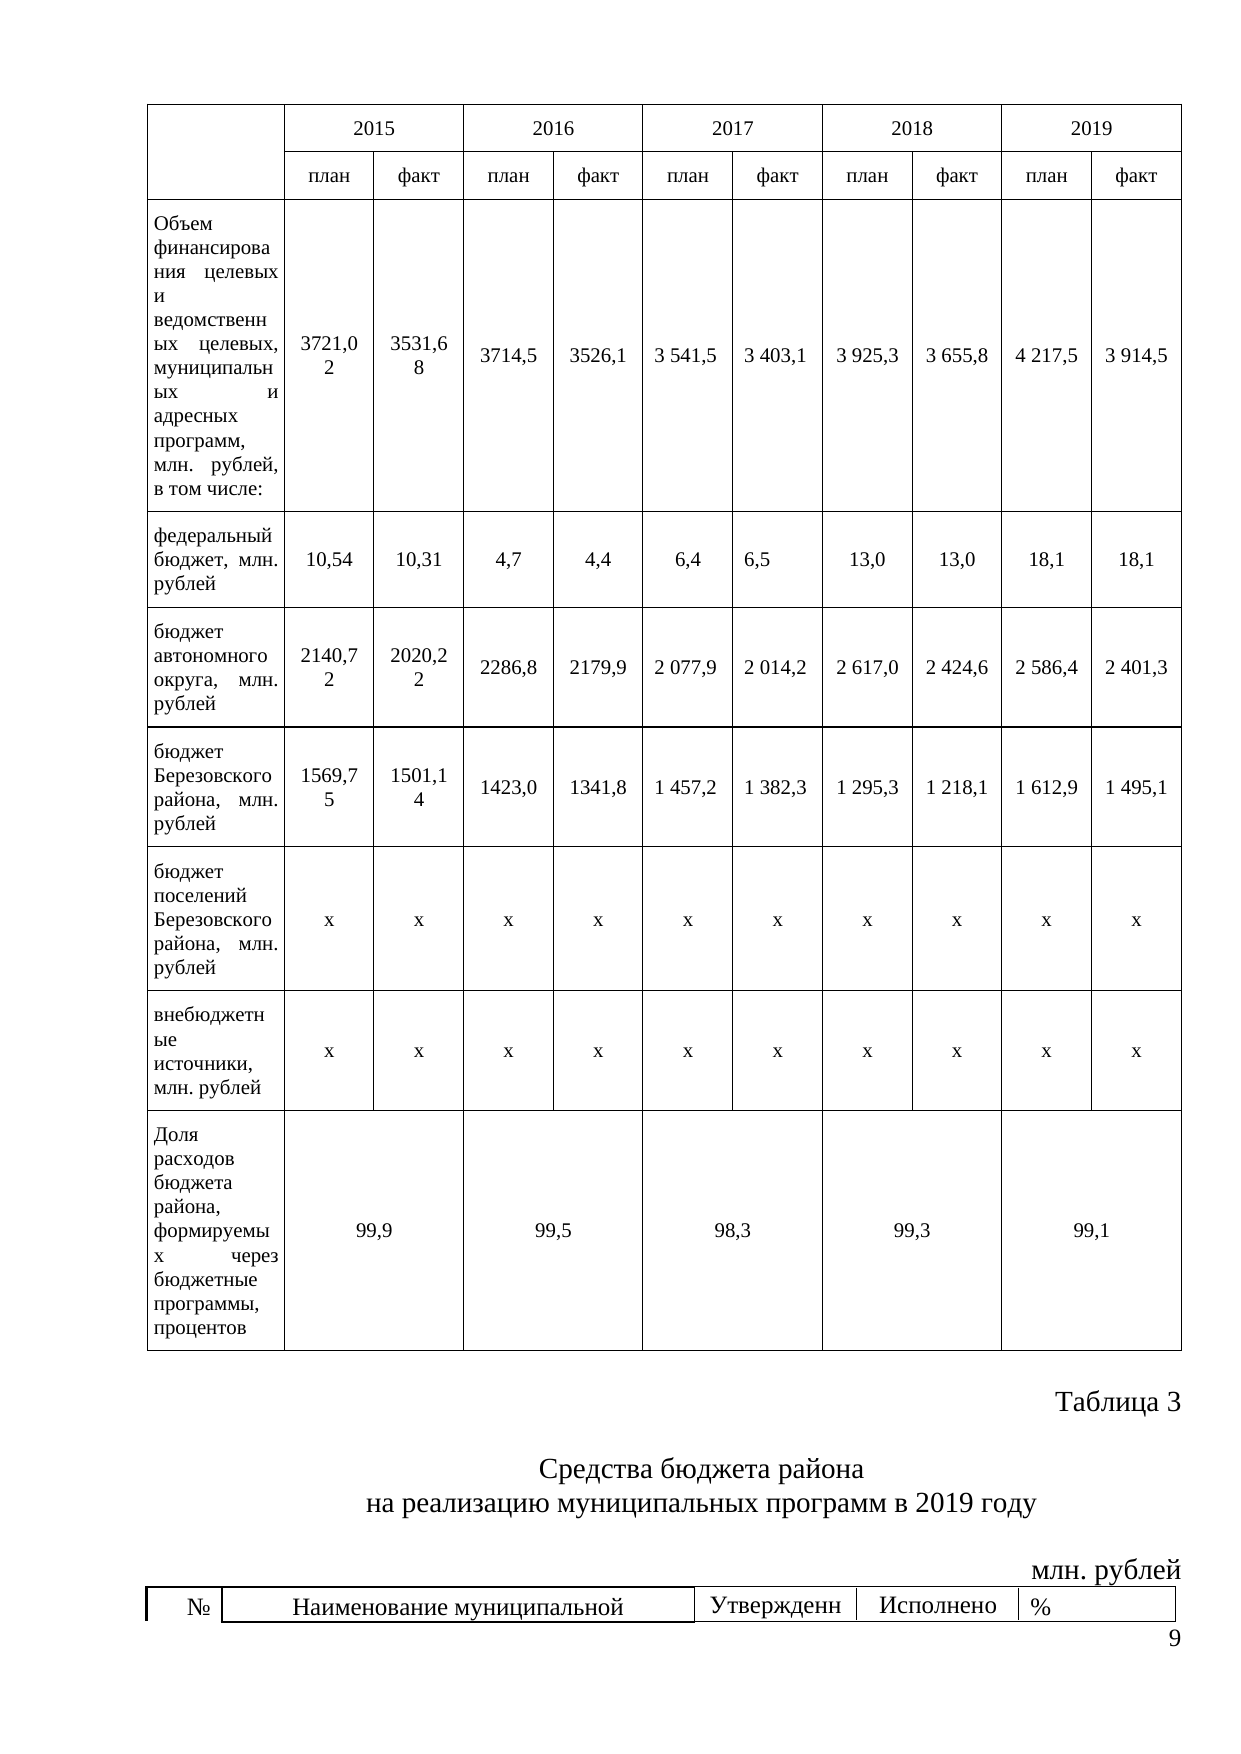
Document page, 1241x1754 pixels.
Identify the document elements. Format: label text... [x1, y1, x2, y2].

table_cell х [733, 847, 822, 990]
table_cell план [1002, 152, 1091, 199]
table_cell х [823, 991, 912, 1110]
table_cell 10,54 [285, 512, 373, 607]
table_cell 2140,72 [285, 608, 373, 726]
table_cell 2286,8 [464, 608, 553, 726]
table_cell 2 401,3 [1092, 608, 1181, 726]
table_cell 2 424,6 [913, 608, 1001, 726]
table_cell 6,5 [733, 512, 822, 607]
table_cell х [643, 847, 732, 990]
table_cell 6,4 [643, 512, 732, 607]
table_cell 1 382,3 [733, 728, 822, 846]
table_cell 3 914,5 [1092, 200, 1181, 511]
table_cell х [1002, 991, 1091, 1110]
table_cell 1 218,1 [913, 728, 1001, 846]
table_cell бюджет поселений Березовского района, млн. рублей [148, 847, 284, 990]
text млн. рублей [148, 1552, 1181, 1586]
table_cell 1569,75 [285, 728, 373, 846]
table_cell 2 586,4 [1002, 608, 1091, 726]
table_cell 18,1 [1002, 512, 1091, 607]
table_cell 3 541,5 [643, 200, 732, 511]
table_cell х [374, 847, 463, 990]
table_cell х [554, 991, 642, 1110]
table_cell 99,9 [285, 1111, 463, 1350]
table_cell 13,0 [913, 512, 1001, 607]
table_cell 99,3 [823, 1111, 1001, 1350]
table_header 2018 [823, 105, 1001, 151]
table_cell 3 403,1 [733, 200, 822, 511]
table_header 2017 [643, 105, 822, 151]
table_cell 1341,8 [554, 728, 642, 846]
table_cell х [913, 991, 1001, 1110]
text Средства бюджета района [148, 1452, 1181, 1485]
table_cell 10,31 [374, 512, 463, 607]
table_cell 3721,02 [285, 200, 373, 511]
table_cell 2 014,2 [733, 608, 822, 726]
table_cell Доля расходов бюджета района, формируемых через бюджетные программы, процентов [148, 1111, 284, 1350]
table_cell х [823, 847, 912, 990]
table_cell 3 655,8 [913, 200, 1001, 511]
table_header 2016 [464, 105, 642, 151]
table_cell 98,3 [643, 1111, 822, 1350]
table_cell федеральный бюджет, млн. рублей [148, 512, 284, 607]
table_cell х [1092, 991, 1181, 1110]
table_cell х [464, 847, 553, 990]
table_cell 2179,9 [554, 608, 642, 726]
table_cell х [913, 847, 1001, 990]
table_cell х [643, 991, 732, 1110]
table_header Исполнено [857, 1587, 1019, 1621]
table_cell 3714,5 [464, 200, 553, 511]
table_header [223, 1588, 694, 1621]
table_cell 99,5 [464, 1111, 642, 1350]
table_header % исполнения [1019, 1587, 1175, 1621]
table_cell х [285, 847, 373, 990]
table_cell х [733, 991, 822, 1110]
table_cell факт [554, 152, 642, 199]
table_cell 2020,22 [374, 608, 463, 726]
table_cell факт [913, 152, 1001, 199]
table_cell бюджет автономного округа, млн. рублей [148, 608, 284, 726]
table_cell 1 457,2 [643, 728, 732, 846]
table_header № п/п [148, 1588, 221, 1621]
table_cell 3531,68 [374, 200, 463, 511]
text Таблица 3 [148, 1384, 1181, 1418]
table_cell х [1002, 847, 1091, 990]
table_cell х [285, 991, 373, 1110]
table_cell х [464, 991, 553, 1110]
table_cell 4,4 [554, 512, 642, 607]
table_header 2015 [285, 105, 463, 151]
text на реализацию муниципальных программ в 2019 году [148, 1485, 1181, 1519]
table_cell 1423,0 [464, 728, 553, 846]
table_cell факт [374, 152, 463, 199]
table_cell 4 217,5 [1002, 200, 1091, 511]
table_cell 2 077,9 [643, 608, 732, 726]
table_cell 99,1 [1002, 1111, 1181, 1350]
table_cell 2 617,0 [823, 608, 912, 726]
table_cell план [823, 152, 912, 199]
table_cell 1 295,3 [823, 728, 912, 846]
table_cell факт [733, 152, 822, 199]
table_cell х [1092, 847, 1181, 990]
table_cell план [464, 152, 553, 199]
table_cell х [374, 991, 463, 1110]
table_cell 13,0 [823, 512, 912, 607]
table_cell 1 612,9 [1002, 728, 1091, 846]
table_cell факт [1092, 152, 1181, 199]
table_cell внебюджетные источники, млн. рублей [148, 991, 284, 1110]
table_cell х [554, 847, 642, 990]
table_cell план [285, 152, 373, 199]
table_cell 18,1 [1092, 512, 1181, 607]
table_cell 1 495,1 [1092, 728, 1181, 846]
table_cell 4,7 [464, 512, 553, 607]
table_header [695, 1587, 857, 1621]
table_header [148, 105, 284, 199]
table_cell план [643, 152, 732, 199]
table_cell 1501,14 [374, 728, 463, 846]
table_cell 3 925,3 [823, 200, 912, 511]
table_cell 3526,1 [554, 200, 642, 511]
table_cell Объем финансирования целевых и ведомственных целевых, муниципальных и адресных программ, млн. рублей, в том числе: [148, 200, 284, 511]
table_header 2019 [1002, 105, 1181, 151]
table_cell бюджет Березовского района, млн. рублей [148, 728, 284, 846]
